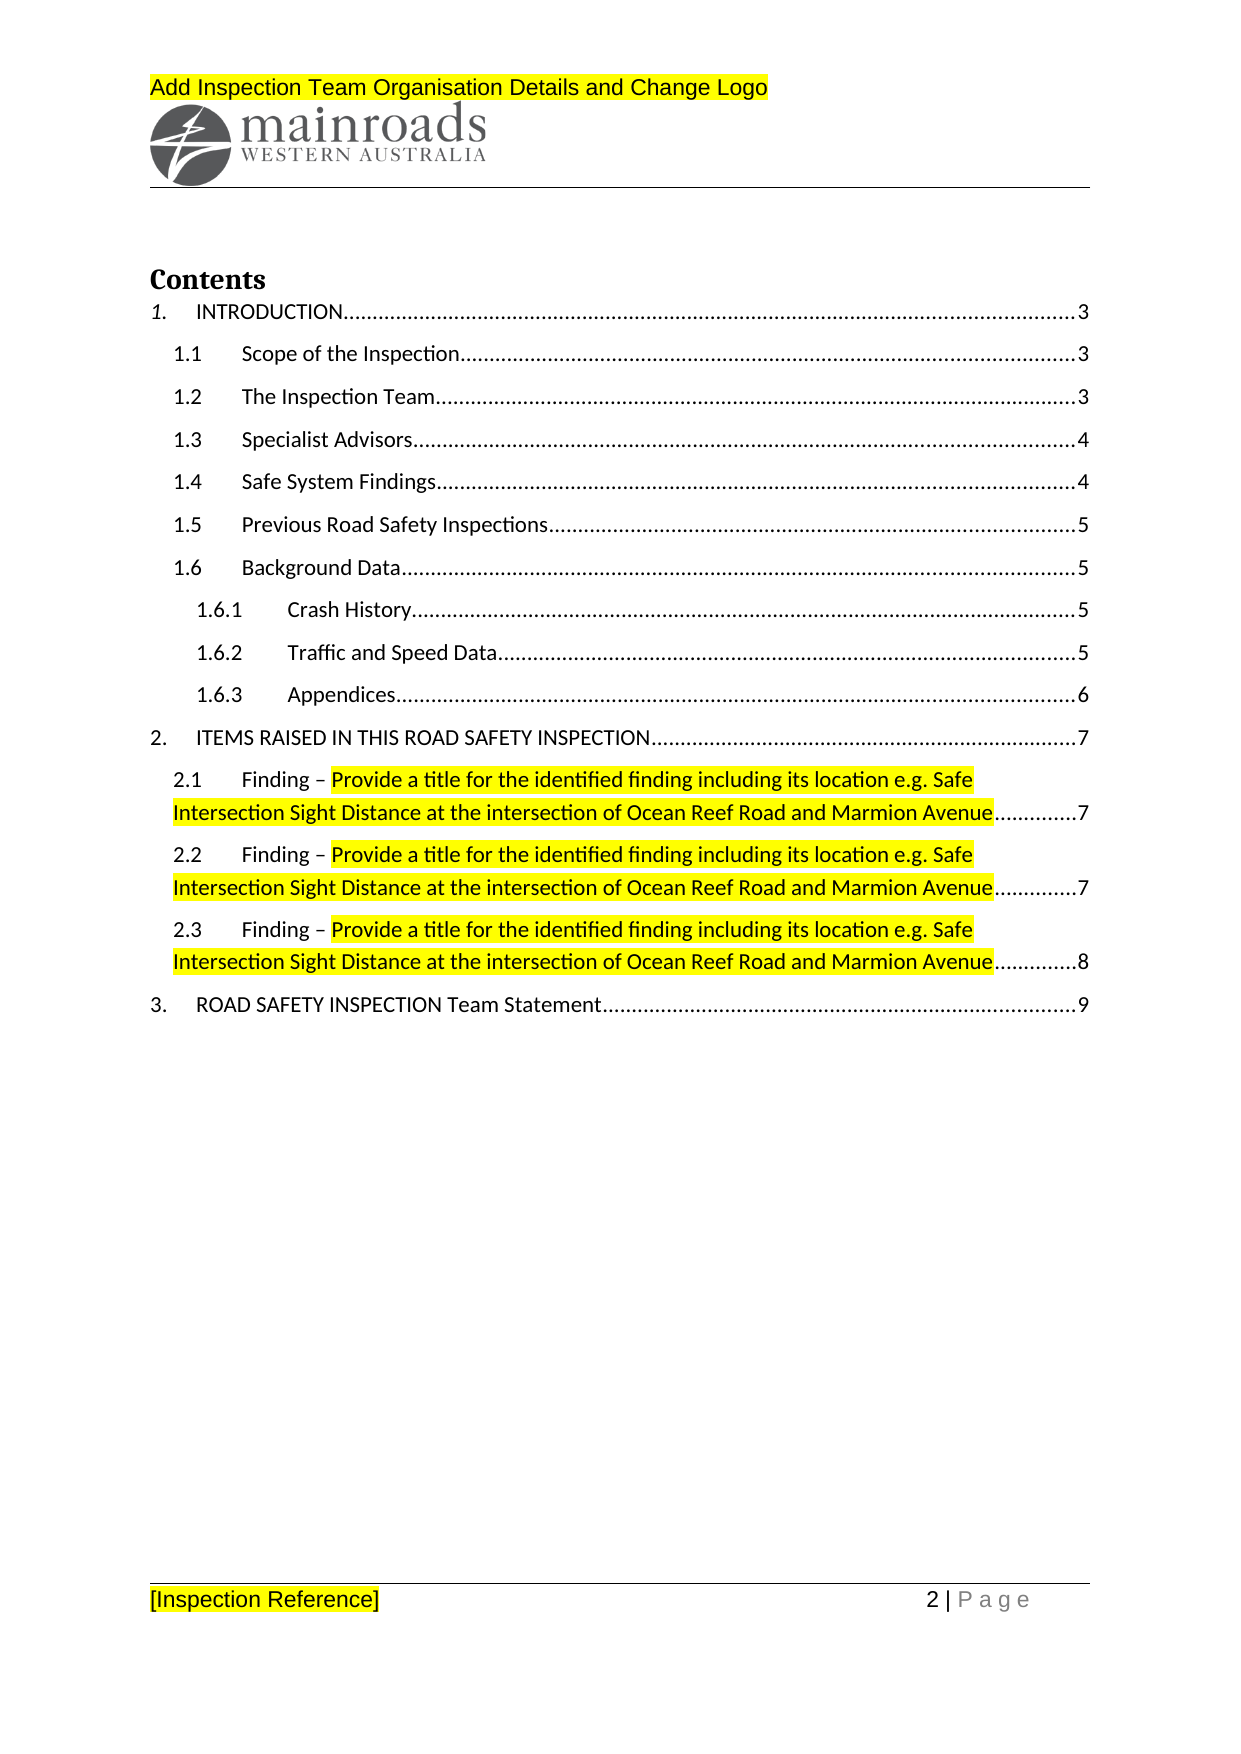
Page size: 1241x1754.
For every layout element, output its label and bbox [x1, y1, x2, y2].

picture [150, 100, 486, 186]
